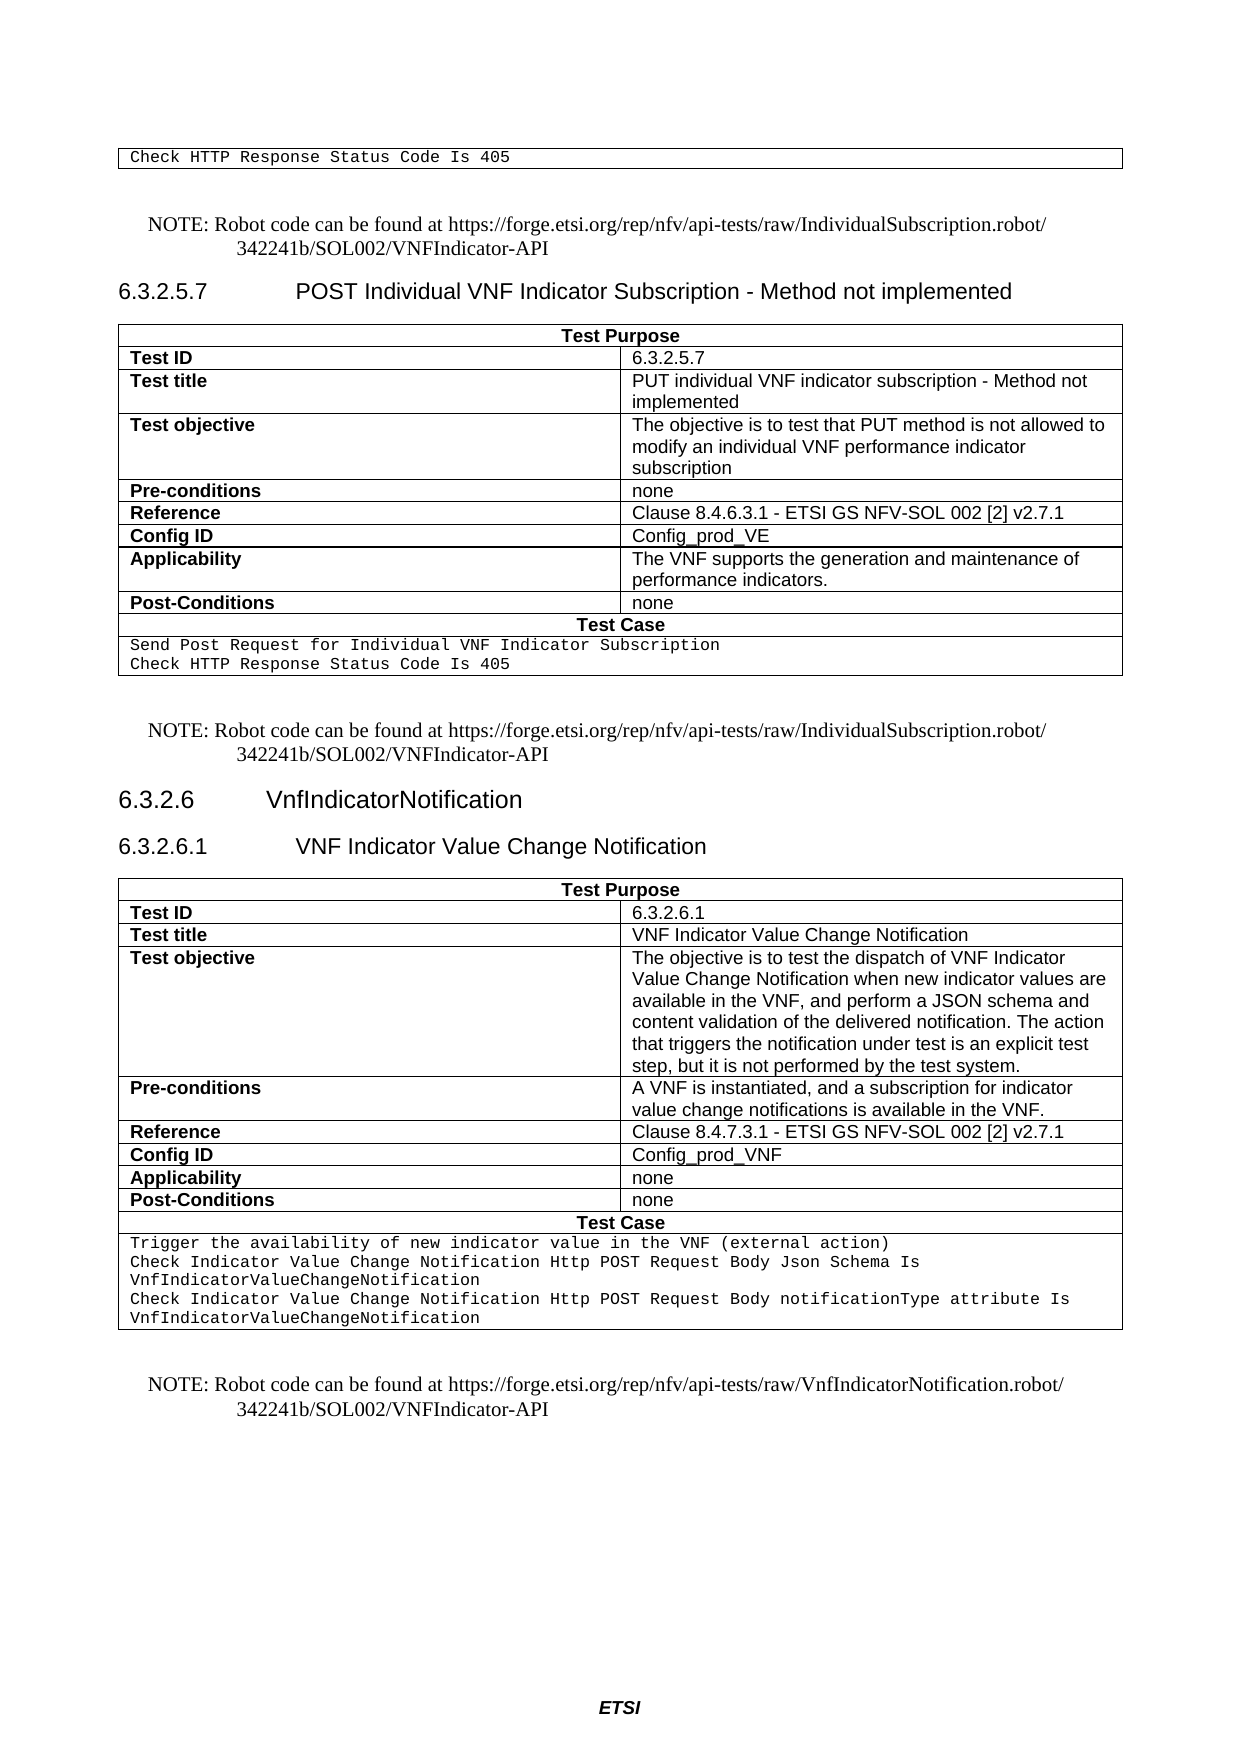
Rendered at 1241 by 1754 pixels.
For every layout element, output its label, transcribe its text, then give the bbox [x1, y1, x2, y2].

table_cell Config_prod_VE [621, 525, 1122, 546]
table_cell Test Case [119, 1212, 1122, 1233]
table_cell The VNF supports the generation and maintenance of performance indicators. [621, 548, 1122, 591]
table_cell Post-Conditions [119, 592, 620, 613]
table_cell Applicability [119, 548, 620, 591]
subtitle 6.3.2.6.1 VNF Indicator Value Change Notification [118, 833, 1122, 859]
table_cell Clause 8.4.6.3.1 - ETSI GS NFV-SOL 002 [2] v2.7.1 [621, 502, 1122, 524]
text NOTE: Robot code can be found at https://forge.etsi.org/rep/nfv/api-tests/raw/IndividualSubscription.robot/342241b/SOL002/VNFIndicator-API [148, 211, 1122, 259]
table_cell 6.3.2.5.7 [621, 347, 1122, 369]
table_cell Applicability [119, 1166, 620, 1188]
table_cell Pre-conditions [119, 480, 620, 501]
table_cell Config_prod_VNF [621, 1144, 1122, 1165]
table_cell Test Case [119, 614, 1122, 636]
table_cell Config ID [119, 1144, 620, 1165]
table_cell none [621, 1189, 1122, 1211]
table_cell none [621, 480, 1122, 501]
subtitle 6.3.2.6 VnfIndicatorNotification [118, 785, 1122, 814]
table_cell Trigger the availability of new indicator value in the VNF (external action) Check Indicator Value Change Notification Http POST Request Body Json Schema Is VnfIndicatorValueChangeNotification Check Indicator Value Change Notification Http POST Request Body notificationType attribute Is VnfIndicatorValueChangeNotification [119, 1234, 1122, 1328]
table_cell The objective is to test the dispatch of VNF Indicator Value Change Notification when new indicator values are available in the VNF, and perform a JSON schema and content validation of the delivered notification. The action that triggers the notification under test is an explicit test step, but it is not performed by the test system. [621, 947, 1122, 1076]
table_cell Test objective [119, 414, 620, 478]
table_cell Test objective [119, 947, 620, 1076]
table_cell The objective is to test that PUT method is not allowed to modify an individual VNF performance indicator subscription [621, 414, 1122, 478]
table_header Test Purpose [119, 879, 1122, 900]
text NOTE: Robot code can be found at https://forge.etsi.org/rep/nfv/api-tests/raw/VnfIndicatorNotification.robot/342241b/SOL002/VNFIndicator-API [148, 1372, 1122, 1421]
subtitle 6.3.2.5.7 POST Individual VNF Indicator Subscription - Method not implemented [118, 278, 1122, 305]
table_cell Post-Conditions [119, 1189, 620, 1211]
table_cell none [621, 1166, 1122, 1188]
table_cell Test title [119, 924, 620, 946]
table_cell A VNF is instantiated, and a subscription for indicator value change notifications is available in the VNF. [621, 1077, 1122, 1120]
table_cell Config ID [119, 525, 620, 546]
table_cell Pre-conditions [119, 1077, 620, 1120]
text NOTE: Robot code can be found at https://forge.etsi.org/rep/nfv/api-tests/raw/IndividualSubscription.robot/342241b/SOL002/VNFIndicator-API [148, 718, 1122, 766]
table_cell none [621, 592, 1122, 613]
table_cell Test ID [119, 347, 620, 369]
table_cell Clause 8.4.7.3.1 - ETSI GS NFV-SOL 002 [2] v2.7.1 [621, 1121, 1122, 1143]
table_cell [119, 149, 1122, 168]
table_cell 6.3.2.6.1 [621, 901, 1122, 923]
table_header Test Purpose [119, 325, 1122, 346]
table_cell Reference [119, 502, 620, 524]
table_cell PUT individual VNF indicator subscription - Method not implemented [621, 370, 1122, 413]
table_cell Send Post Request for Individual VNF Indicator Subscription Check HTTP Response Status Code Is 405 [119, 637, 1122, 674]
table_cell Test title [119, 370, 620, 413]
table_cell VNF Indicator Value Change Notification [621, 924, 1122, 946]
table_cell Reference [119, 1121, 620, 1143]
table_cell Test ID [119, 901, 620, 923]
